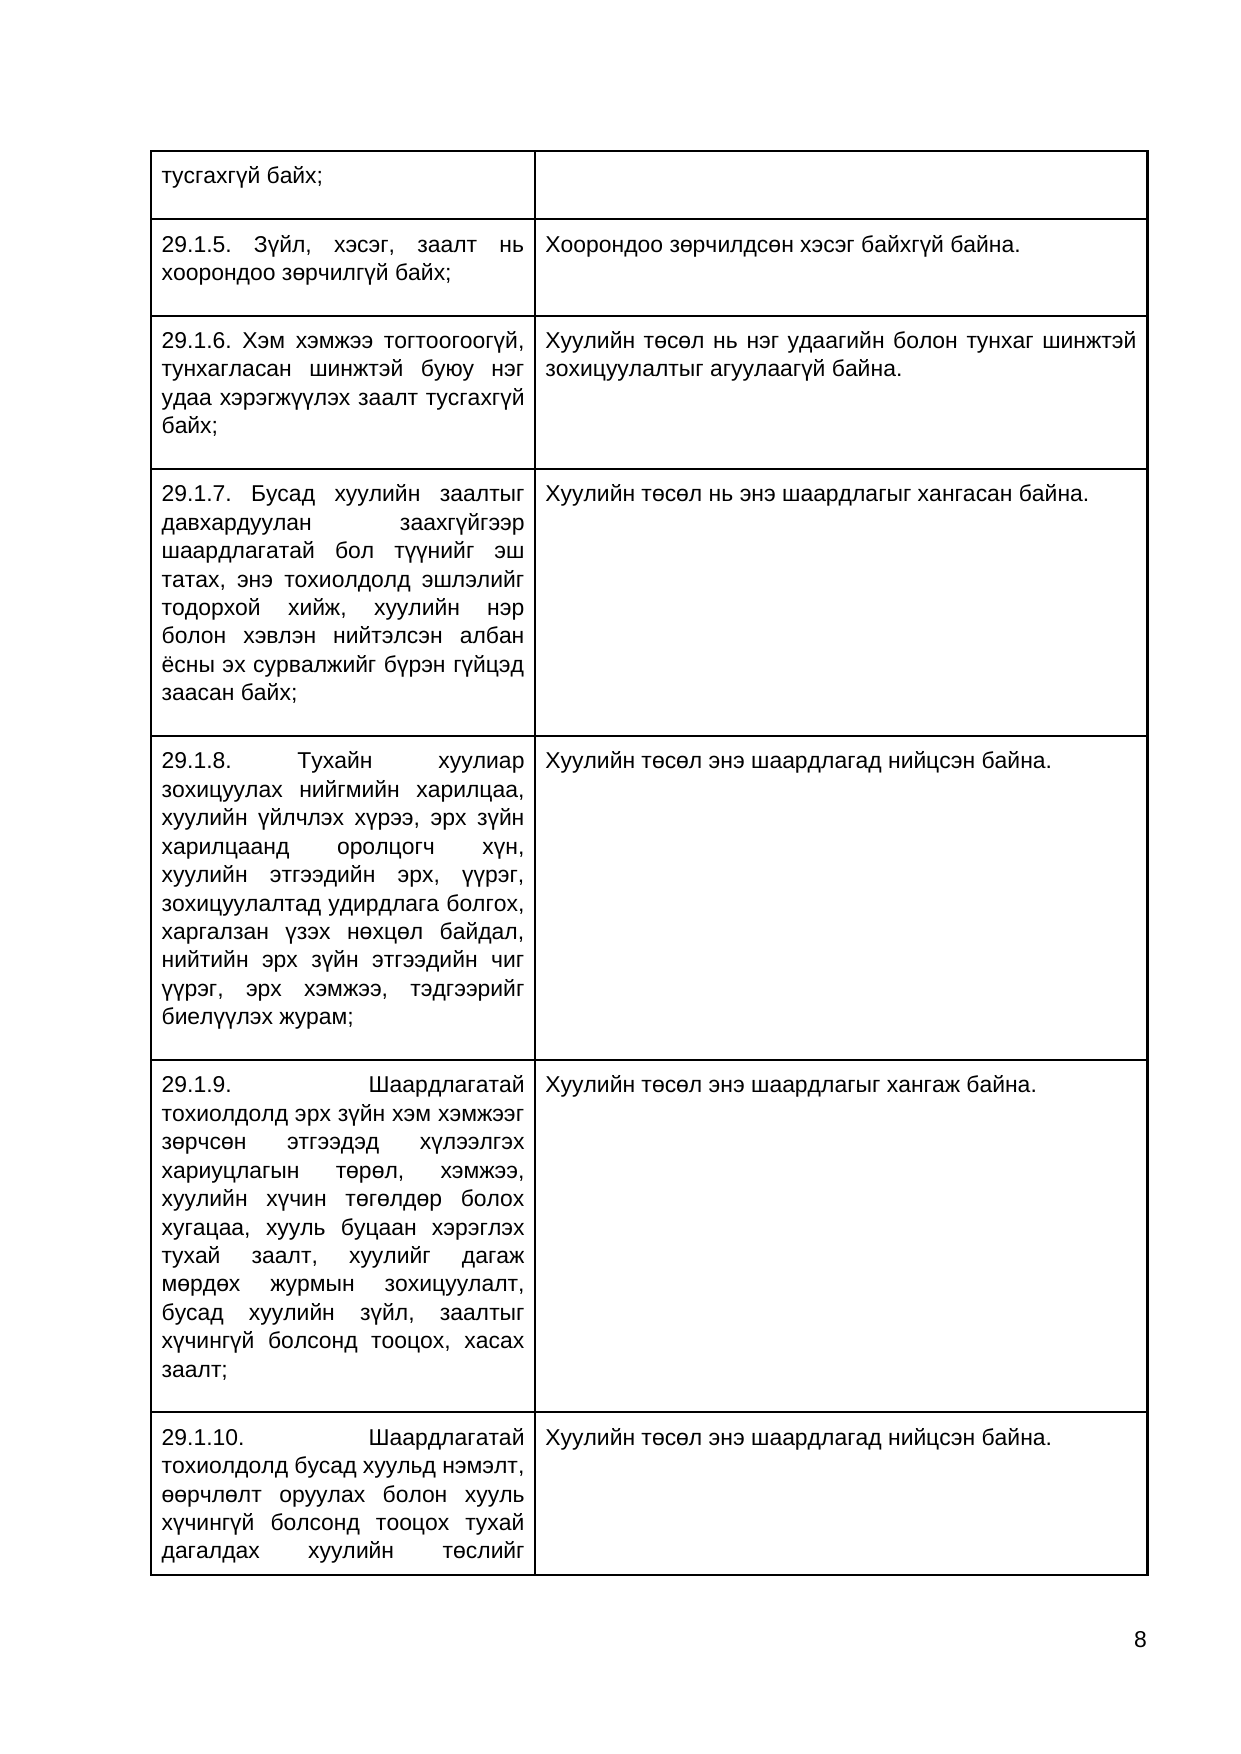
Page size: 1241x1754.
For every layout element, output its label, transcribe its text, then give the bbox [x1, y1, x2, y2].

table_cell Хуулийн төсөл нь нэг удаагийн болон тунхаг шинжтэй зохицуулалтыг агуулаагүй байна. [536, 317, 1146, 468]
table_cell 29.1.9. Шаардлагатай тохиолдолд эрх зүйн хэм хэмжээг зөрчсөн этгээдэд хүлээлгэх хариуцлагын төрөл, хэмжээ, хуулийн хүчин төгөлдөр болох хугацаа, хууль буцаан хэрэглэх тухай заалт, хуулийг дагаж мөрдөх журмын зохицуулалт, бусад хуулийн зүйл, заалтыг хүчингүй болсонд тооцох, хасах заалт; [152, 1061, 534, 1411]
table_cell 29.1.5. Зүйл, хэсэг, заалт нь хоорондоо зөрчилгүй байх; [152, 220, 534, 314]
table_cell 29.1.7. Бусад хуулийн заалтыг давхардуулан заахгүйгээр шаардлагатай бол түүнийг эш татах, энэ тохиолдолд эшлэлийг тодорхой хийж, хуулийн нэр болон хэвлэн нийтэлсэн албан ёсны эх сурвалжийг бүрэн гүйцэд заасан байх; [152, 470, 534, 735]
table_cell Хуулийн төсөл энэ шаардлагад нийцсэн байна. [536, 737, 1146, 1059]
table_cell 29.1.6. Хэм хэмжээ тогтоогоогүй, тунхагласан шинжтэй буюу нэг удаа хэрэгжүүлэх заалт тусгахгүй байх; [152, 317, 534, 468]
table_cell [152, 1413, 534, 1574]
table_cell 29.1.8. Тухайн хуулиар зохицуулах нийгмийн харилцаа, хуулийн үйлчлэх хүрээ, эрх зүйн харилцаанд оролцогч хүн, хуулийн этгээдийн эрх, үүрэг, зохицуулалтад удирдлага болгох, харгалзан үзэх нөхцөл байдал, нийтийн эрх зүйн этгээдийн чиг үүрэг, эрх хэмжээ, тэдгээрийг биелүүлэх журам; [152, 737, 534, 1059]
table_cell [152, 152, 534, 218]
table_cell Хуулийн төсөл нь энэ шаардлагыг хангасан байна. [536, 470, 1146, 735]
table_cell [536, 152, 1146, 218]
table_cell Хуулийн төсөл энэ шаардлагыг хангаж байна. [536, 1061, 1146, 1411]
table_cell Хоорондоо зөрчилдсөн хэсэг байхгүй байна. [536, 220, 1146, 314]
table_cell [536, 1413, 1146, 1574]
